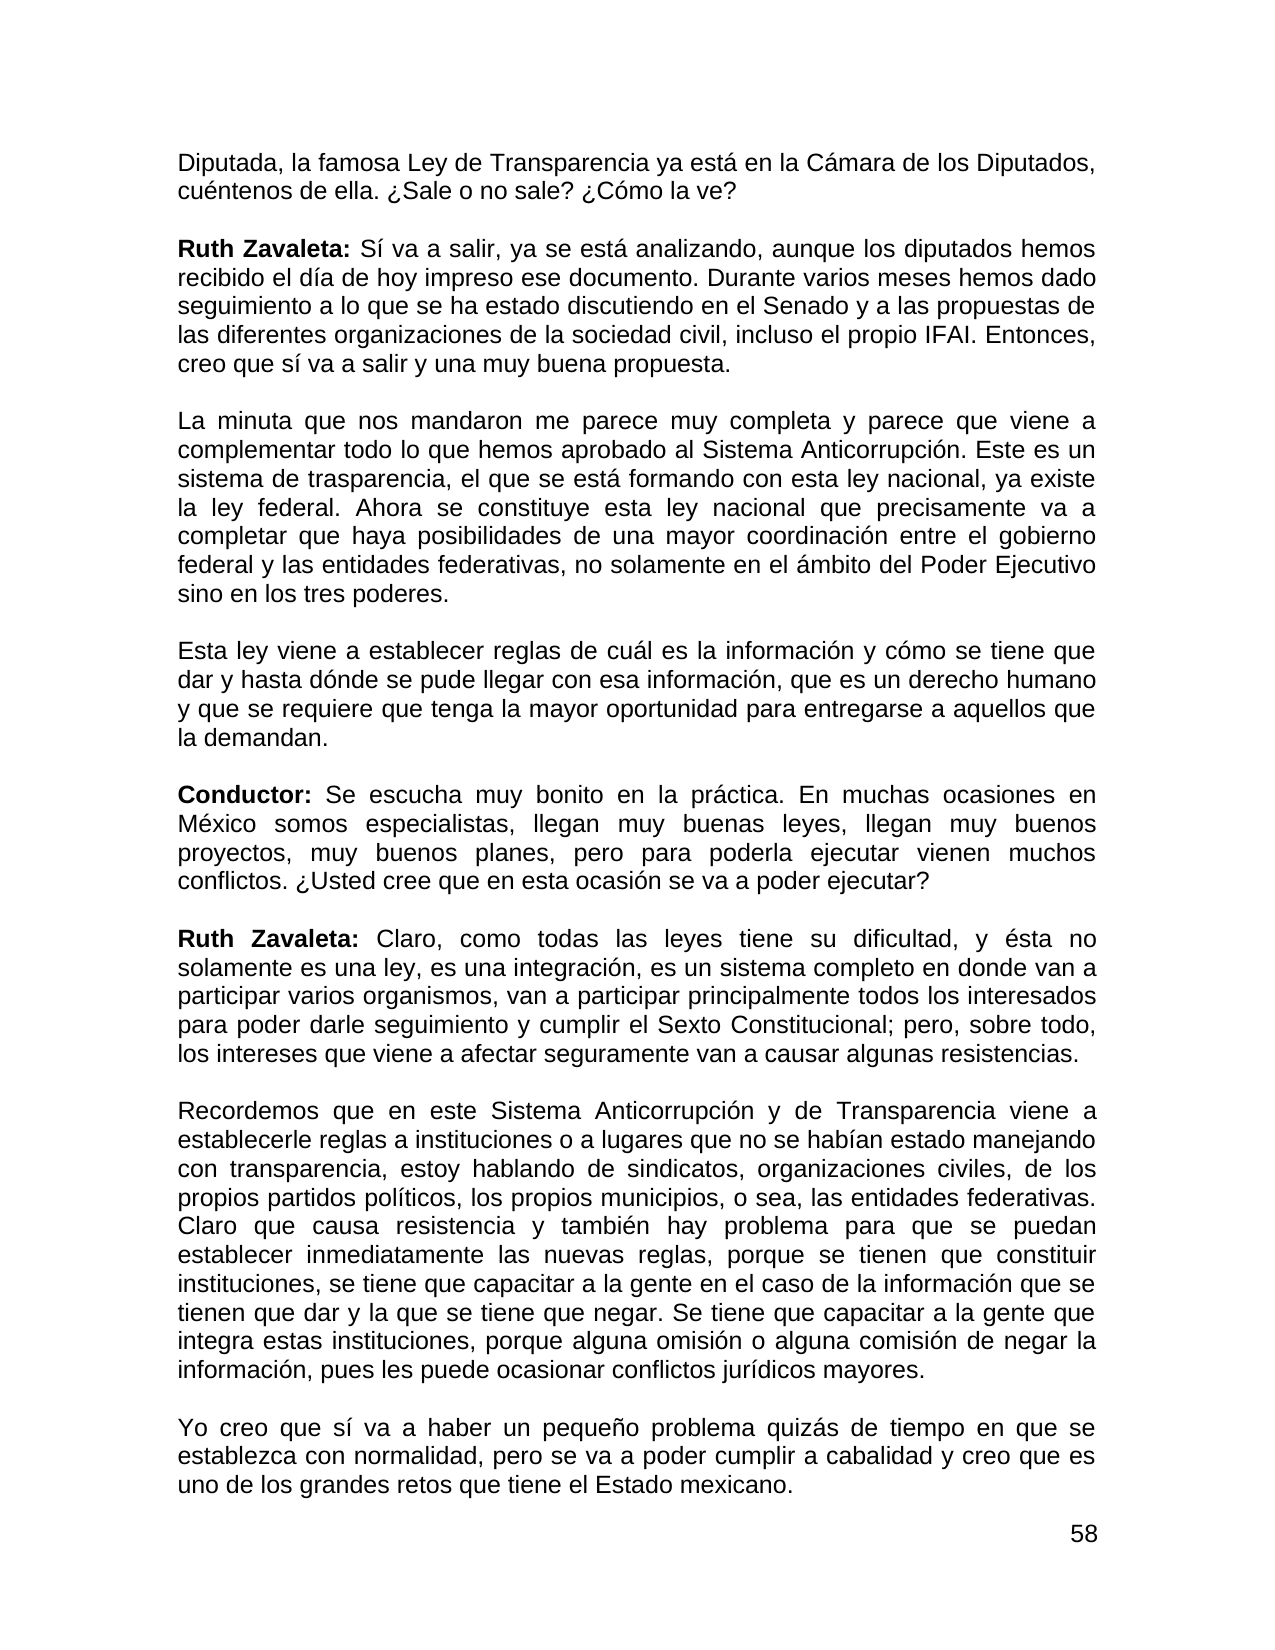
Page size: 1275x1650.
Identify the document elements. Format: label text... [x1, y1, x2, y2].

text Recordemos que en este Sistema Anticorrupción y de Transparencia viene a establecerle reglas a instituciones o a lugares que no se habían estado manejando con transparencia, estoy hablando de sindicatos, organizaciones civiles, de los propios partidos políticos, los propios municipios, o sea, las entidades federativas. Claro que causa resistencia y también hay problema para que se puedan establecer inmediatamente las nuevas reglas, porque se tienen que constituir instituciones, se tiene que capacitar a la gente en el caso de la información que se tienen que dar y la que se tiene que negar. Se tiene que capacitar a la gente que integra estas instituciones, porque alguna omisión o alguna comisión de negar la información, pues les puede ocasionar conflictos jurídicos mayores. [177, 1096, 1098, 1384]
text Conductor: Se escucha muy bonito en la práctica. En muchas ocasiones en México somos especialistas, llegan muy buenas leyes, llegan muy buenos proyectos, muy buenos planes, pero para poderla ejecutar vienen muchos conflictos. ¿Usted cree que en esta ocasión se va a poder ejecutar? [177, 780, 1098, 895]
text Ruth Zavaleta: Claro, como todas las leyes tiene su dificultad, y ésta no solamente es una ley, es una integración, es un sistema completo en donde van a participar varios organismos, van a participar principalmente todos los interesados para poder darle seguimiento y cumplir el Sexto Constitucional; pero, sobre todo, los intereses que viene a afectar seguramente van a causar algunas resistencias. [177, 924, 1098, 1068]
text La minuta que nos mandaron me parece muy completa y parece que viene a complementar todo lo que hemos aprobado al Sistema Anticorrupción. Este es un sistema de trasparencia, el que se está formando con esta ley nacional, ya existe la ley federal. Ahora se constituye esta ley nacional que precisamente va a completar que haya posibilidades de una mayor coordinación entre el gobierno federal y las entidades federativas, no solamente en el ámbito del Poder Ejecutivo sino en los tres poderes. [177, 406, 1098, 608]
text Esta ley viene a establecer reglas de cuál es la información y cómo se tiene que dar y hasta dónde se pude llegar con esa información, que es un derecho humano y que se requiere que tenga la mayor oportunidad para entregarse a aquellos que la demandan. [177, 636, 1098, 751]
text Diputada, la famosa Ley de Transparencia ya está en la Cámara de los Diputados, cuéntenos de ella. ¿Sale o no sale? ¿Cómo la ve? [177, 148, 1098, 205]
text Yo creo que sí va a haber un pequeño problema quizás de tiempo en que se establezca con normalidad, pero se va a poder cumplir a cabalidad y creo que es uno de los grandes retos que tiene el Estado mexicano. [177, 1413, 1098, 1499]
text Ruth Zavaleta: Sí va a salir, ya se está analizando, aunque los diputados hemos recibido el día de hoy impreso ese documento. Durante varios meses hemos dado seguimiento a lo que se ha estado discutiendo en el Senado y a las propuestas de las diferentes organizaciones de la sociedad civil, incluso el propio IFAI. Entonces, creo que sí va a salir y una muy buena propuesta. [177, 234, 1098, 378]
